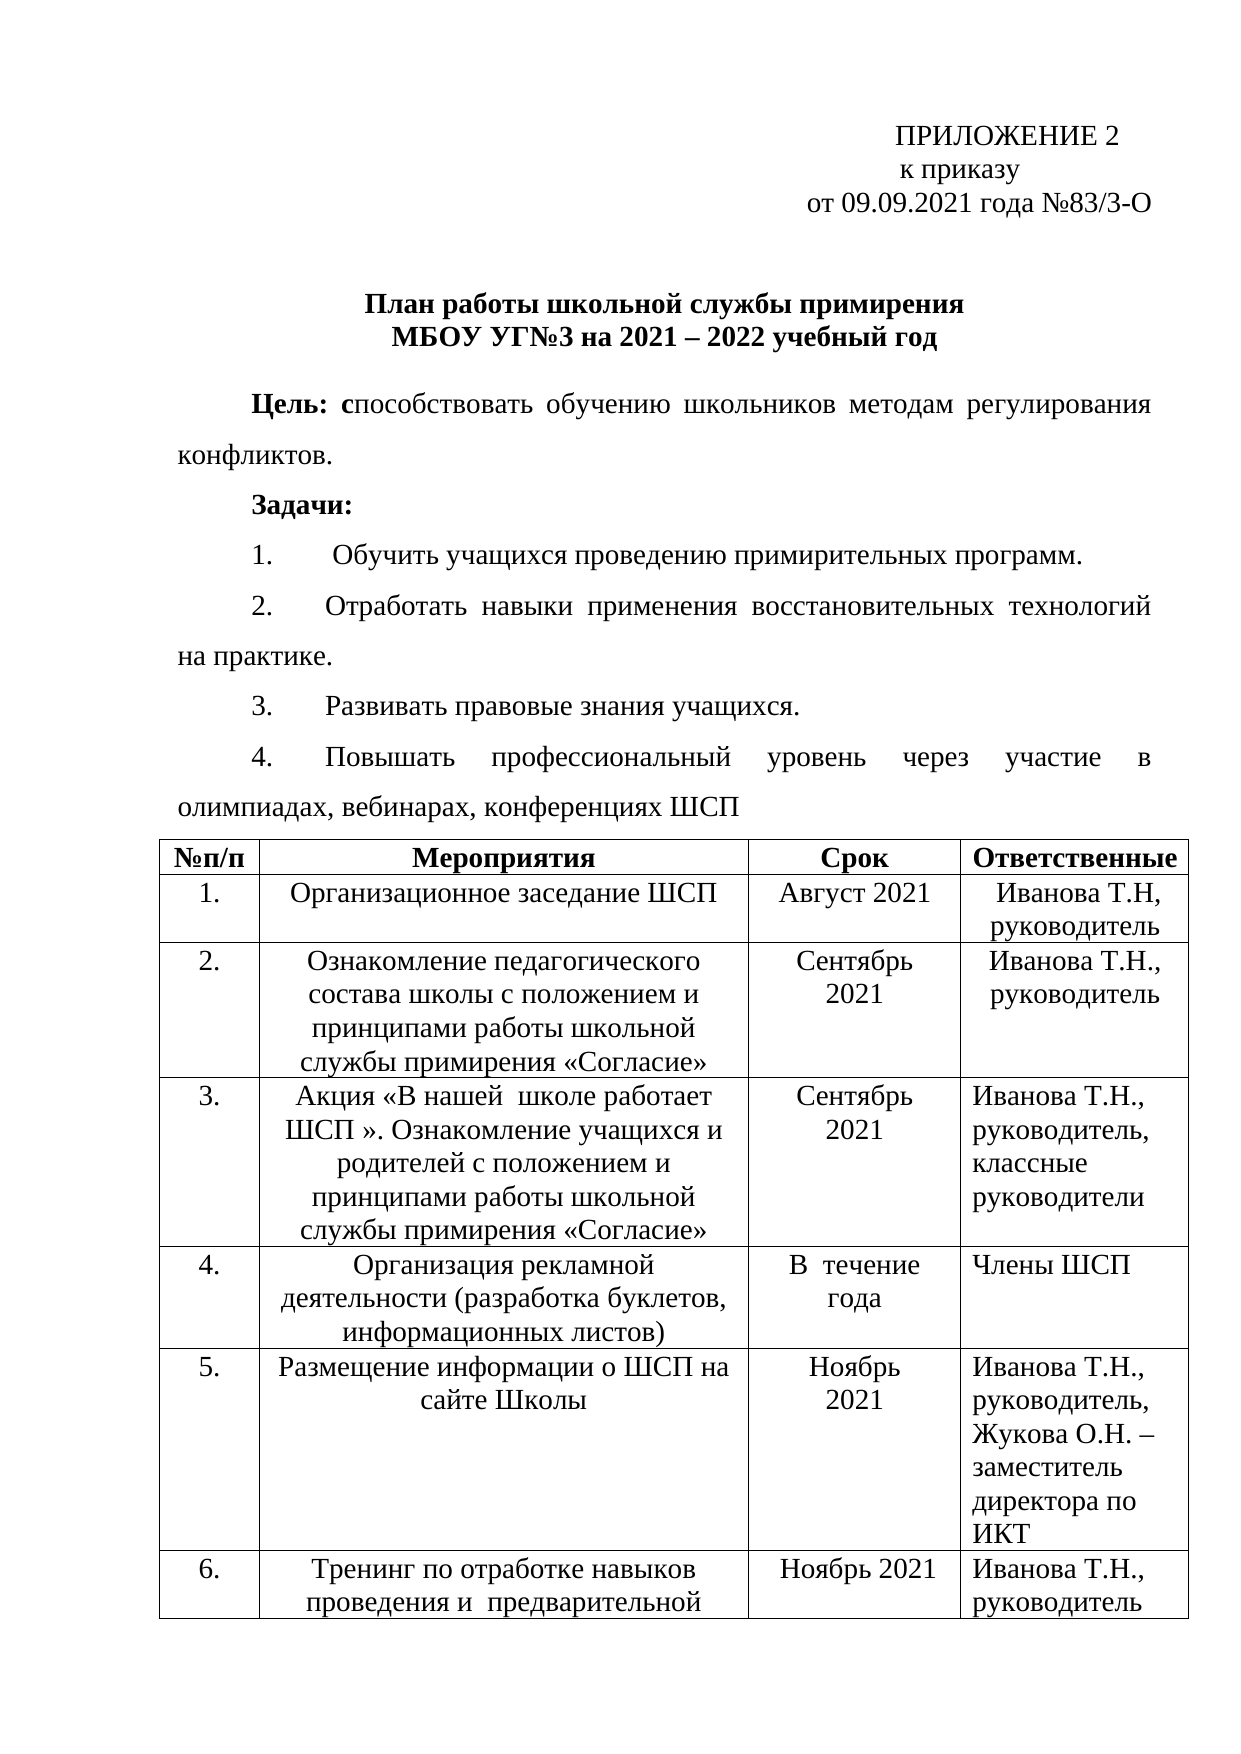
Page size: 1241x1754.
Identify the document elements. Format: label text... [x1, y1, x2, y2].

text ПРИЛОЖЕНИЕ 2 [177, 118, 1152, 152]
table_cell Сентябрь 2021 [749, 943, 960, 1077]
table_cell Организация рекламной деятельности (разработка буклетов, информационных листов) [260, 1247, 748, 1348]
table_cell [260, 1551, 748, 1618]
table_cell Иванова Т.Н., руководитель [961, 943, 1188, 1077]
table_header Ответственные [961, 840, 1188, 874]
list Обучить учащихся проведению примирительных программ. [177, 537, 1152, 571]
table_cell Ноябрь 2021 [749, 1551, 960, 1618]
table_cell Акция «В нашей школе работает ШСП ». Ознакомление учащихся и родителей с положением и принципами работы школьной службы примирения «Согласие» [260, 1078, 748, 1246]
table_cell Ноябрь 2021 [749, 1349, 960, 1550]
table_cell Иванова Т.Н, руководитель [961, 875, 1188, 942]
list Отработать навыки применения восстановительных технологий на практике. [177, 588, 1152, 672]
table_cell Иванова Т.Н., руководитель, классные руководители [961, 1078, 1188, 1246]
table_cell 5. [160, 1349, 259, 1550]
list Повышать профессиональный уровень через участие в олимпиадах, вебинарах, конференциях ШСП [177, 739, 1152, 822]
table_header №п/п [160, 840, 259, 874]
table_cell 3. [160, 1078, 259, 1246]
table_cell Организационное заседание ШСП [260, 875, 748, 942]
text Цель: способствовать обучению школьников методам регулирования конфликтов. [177, 386, 1152, 470]
table_header Мероприятия [260, 840, 748, 874]
list Развивать правовые знания учащихся. [177, 688, 1152, 722]
table_cell Август 2021 [749, 875, 960, 942]
table_cell В течение года [749, 1247, 960, 1348]
table_cell Сентябрь 2021 [749, 1078, 960, 1246]
table_cell 6. [160, 1551, 259, 1618]
text к приказу [177, 152, 1152, 185]
table_cell Члены ШСП [961, 1247, 1188, 1348]
table_cell 4. [160, 1247, 259, 1348]
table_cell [961, 1551, 1188, 1618]
text от 09.09.2021 года №83/3-О [177, 185, 1152, 219]
table_cell Иванова Т.Н., руководитель, Жукова О.Н. –заместитель директора по ИКТ [961, 1349, 1188, 1550]
text Задачи: [177, 487, 1152, 521]
table_cell Ознакомление педагогического состава школы с положением и принципами работы школьной службы примирения «Согласие» [260, 943, 748, 1077]
text МБОУ УГ№3 на 2021 – 2022 учебный год [177, 319, 1152, 353]
table_cell Размещение информации о ШСП на сайте Школы [260, 1349, 748, 1550]
text План работы школьной службы примирения [177, 286, 1152, 319]
table_header Срок [749, 840, 960, 874]
table_cell 2. [160, 943, 259, 1077]
table_cell 1. [160, 875, 259, 942]
